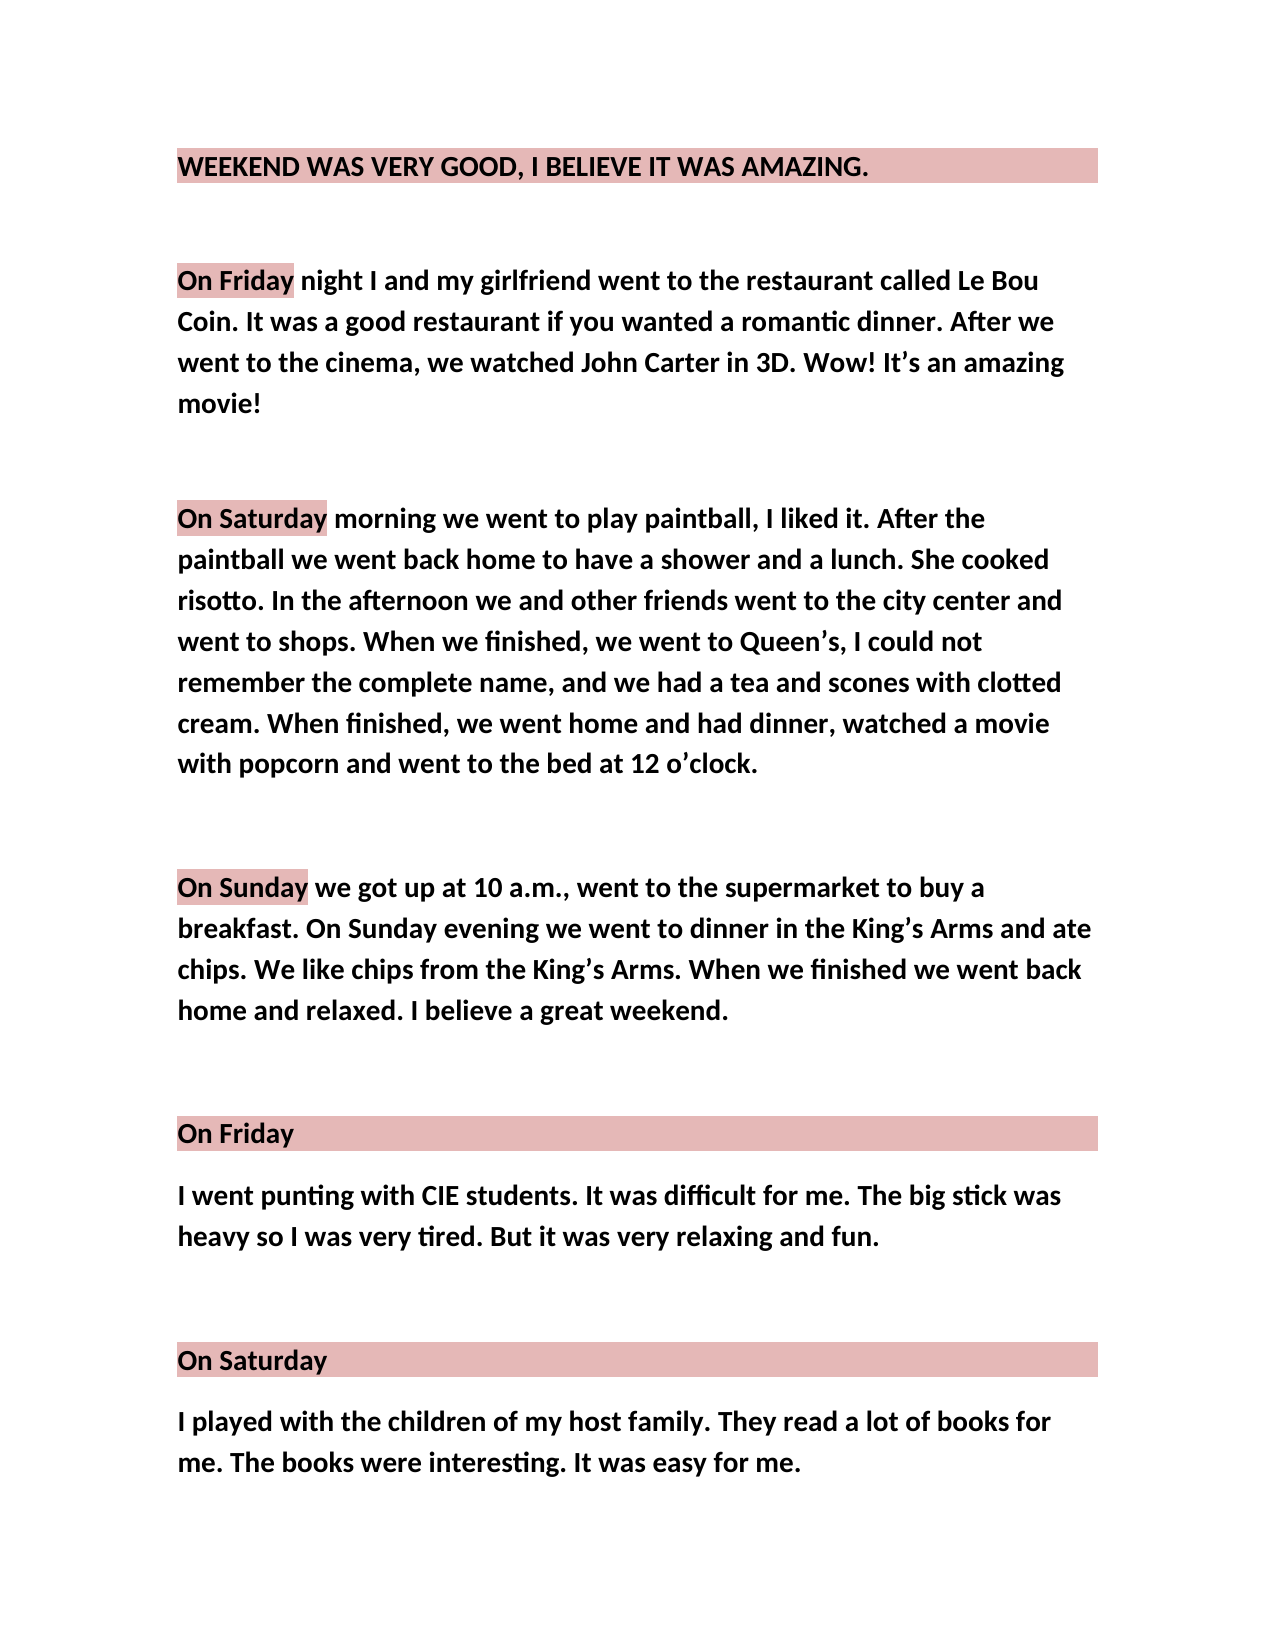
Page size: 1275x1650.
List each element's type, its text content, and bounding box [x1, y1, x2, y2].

text WEEKEND WAS VERY GOOD, I BELIEVE IT WAS AMAZING. [177, 148, 1098, 183]
text On Friday night I and my girlfriend went to the restaurant called Le Bou Coin. It was a good restaurant if you wanted a romantic dinner. After we went to the cinema, we watched John Carter in 3D. Wow! It’s an amazing movie! [177, 262, 1098, 421]
text On Sunday we got up at 10 a.m., went to the supermarket to buy a breakfast. On Sunday evening we went to dinner in the King’s Arms and ate chips. We like chips from the King’s Arms. When we finished we went back home and relaxed. I believe a great weekend. [177, 869, 1098, 1028]
text On Friday [177, 1116, 1098, 1151]
text I went punting with CIE students. It was difficult for me. The big stick was heavy so I was very tired. But it was very relaxing and fun. [177, 1177, 1098, 1254]
text On Saturday [177, 1342, 1098, 1377]
text I played with the children of my host family. They read a lot of books for me. The books were interesting. It was easy for me. [177, 1403, 1098, 1480]
text On Saturday morning we went to play paintball, I liked it. After the paintball we went back home to have a shower and a lunch. She cooked risotto. In the afternoon we and other friends went to the city center and went to shops. When we finished, we went to Queen’s, I could not remember the complete name, and we had a tea and scones with clotted cream. When finished, we went home and had dinner, watched a movie with popcorn and went to the bed at 12 o’clock. [177, 500, 1098, 781]
